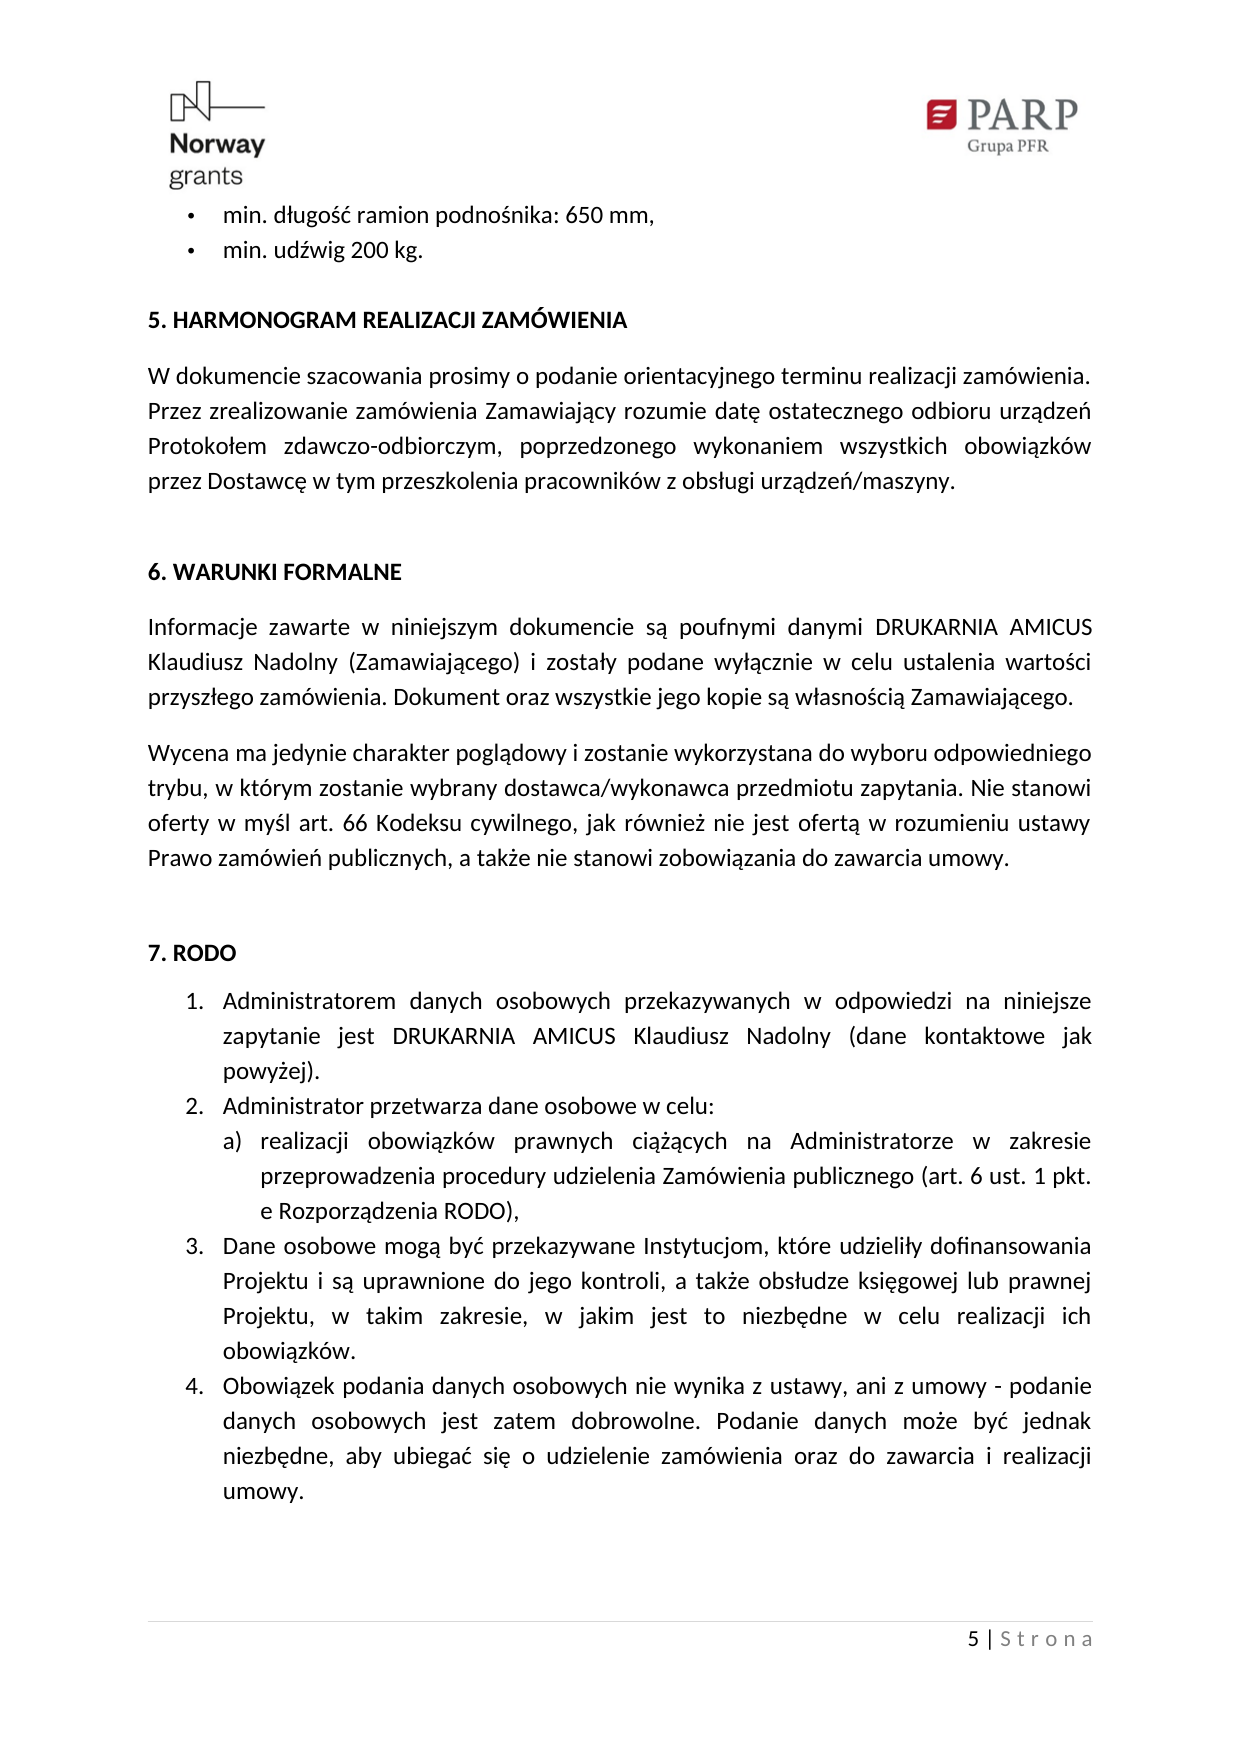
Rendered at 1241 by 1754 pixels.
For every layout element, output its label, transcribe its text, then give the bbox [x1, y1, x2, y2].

list Obowiązek podania danych osobowych nie wynika z ustawy, ani z umowy - podanie danych osobowych jest zatem dobrowolne. Podanie danych może być jednak niezbędne, aby ubiegać się o udzielenie zamówienia oraz do zawarcia i realizacji umowy. [185, 1370, 1093, 1505]
text 6. WARUNKI FORMALNE [148, 556, 1093, 586]
list Administrator przetwarza dane osobowe w celu: [185, 1090, 1093, 1120]
list min. udźwig 200 kg. [185, 234, 1093, 264]
list realizacji obowiązków prawnych ciążących na Administratorze w zakresie przeprowadzenia procedury udzielenia Zamówienia publicznego (art. 6 ust. 1 pkt. e Rozporządzenia RODO), [223, 1125, 1093, 1225]
list 5. HARMONOGRAM REALIZACJI ZAMÓWIENIA [148, 304, 1093, 334]
list min. długość ramion podnośnika: 650 mm, [185, 199, 1093, 229]
list Dane osobowe mogą być przekazywane Instytucjom, które udzieliły dofinansowania Projektu i są uprawnione do jego kontroli, a także obsłudze księgowej lub prawnej Projektu, w takim zakresie, w jakim jest to niezbędne w celu realizacji ich obowiązków. [185, 1230, 1093, 1365]
text 7. RODO [148, 937, 1093, 968]
text Wycena ma jedynie charakter poglądowy i zostanie wykorzystana do wyboru odpowiedniego trybu, w którym zostanie wybrany dostawca/wykonawca przedmiotu zapytania. Nie stanowi oferty w myśl art. 66 Kodeksu cywilnego, jak również nie jest ofertą w rozumieniu ustawy Prawo zamówień publicznych, a także nie stanowi zobowiązania do zawarcia umowy. [148, 737, 1093, 873]
picture [147, 73, 1093, 199]
list Administratorem danych osobowych przekazywanych w odpowiedzi na niniejsze zapytanie jest DRUKARNIA AMICUS Klaudiusz Nadolny (dane kontaktowe jak powyżej). [185, 985, 1093, 1085]
text W dokumencie szacowania prosimy o podanie orientacyjnego terminu realizacji zamówienia. Przez zrealizowanie zamówienia Zamawiający rozumie datę ostatecznego odbioru urządzeń Protokołem zdawczo-odbiorczym, poprzedzonego wykonaniem wszystkich obowiązków przez Dostawcę w tym przeszkolenia pracowników z obsługi urządzeń/maszyny. [148, 360, 1093, 495]
text Informacje zawarte w niniejszym dokumencie są poufnymi danymi DRUKARNIA AMICUS Klaudiusz Nadolny (Zamawiającego) i zostały podane wyłącznie w celu ustalenia wartości przyszłego zamówienia. Dokument oraz wszystkie jego kopie są własnością Zamawiającego. [148, 611, 1093, 712]
